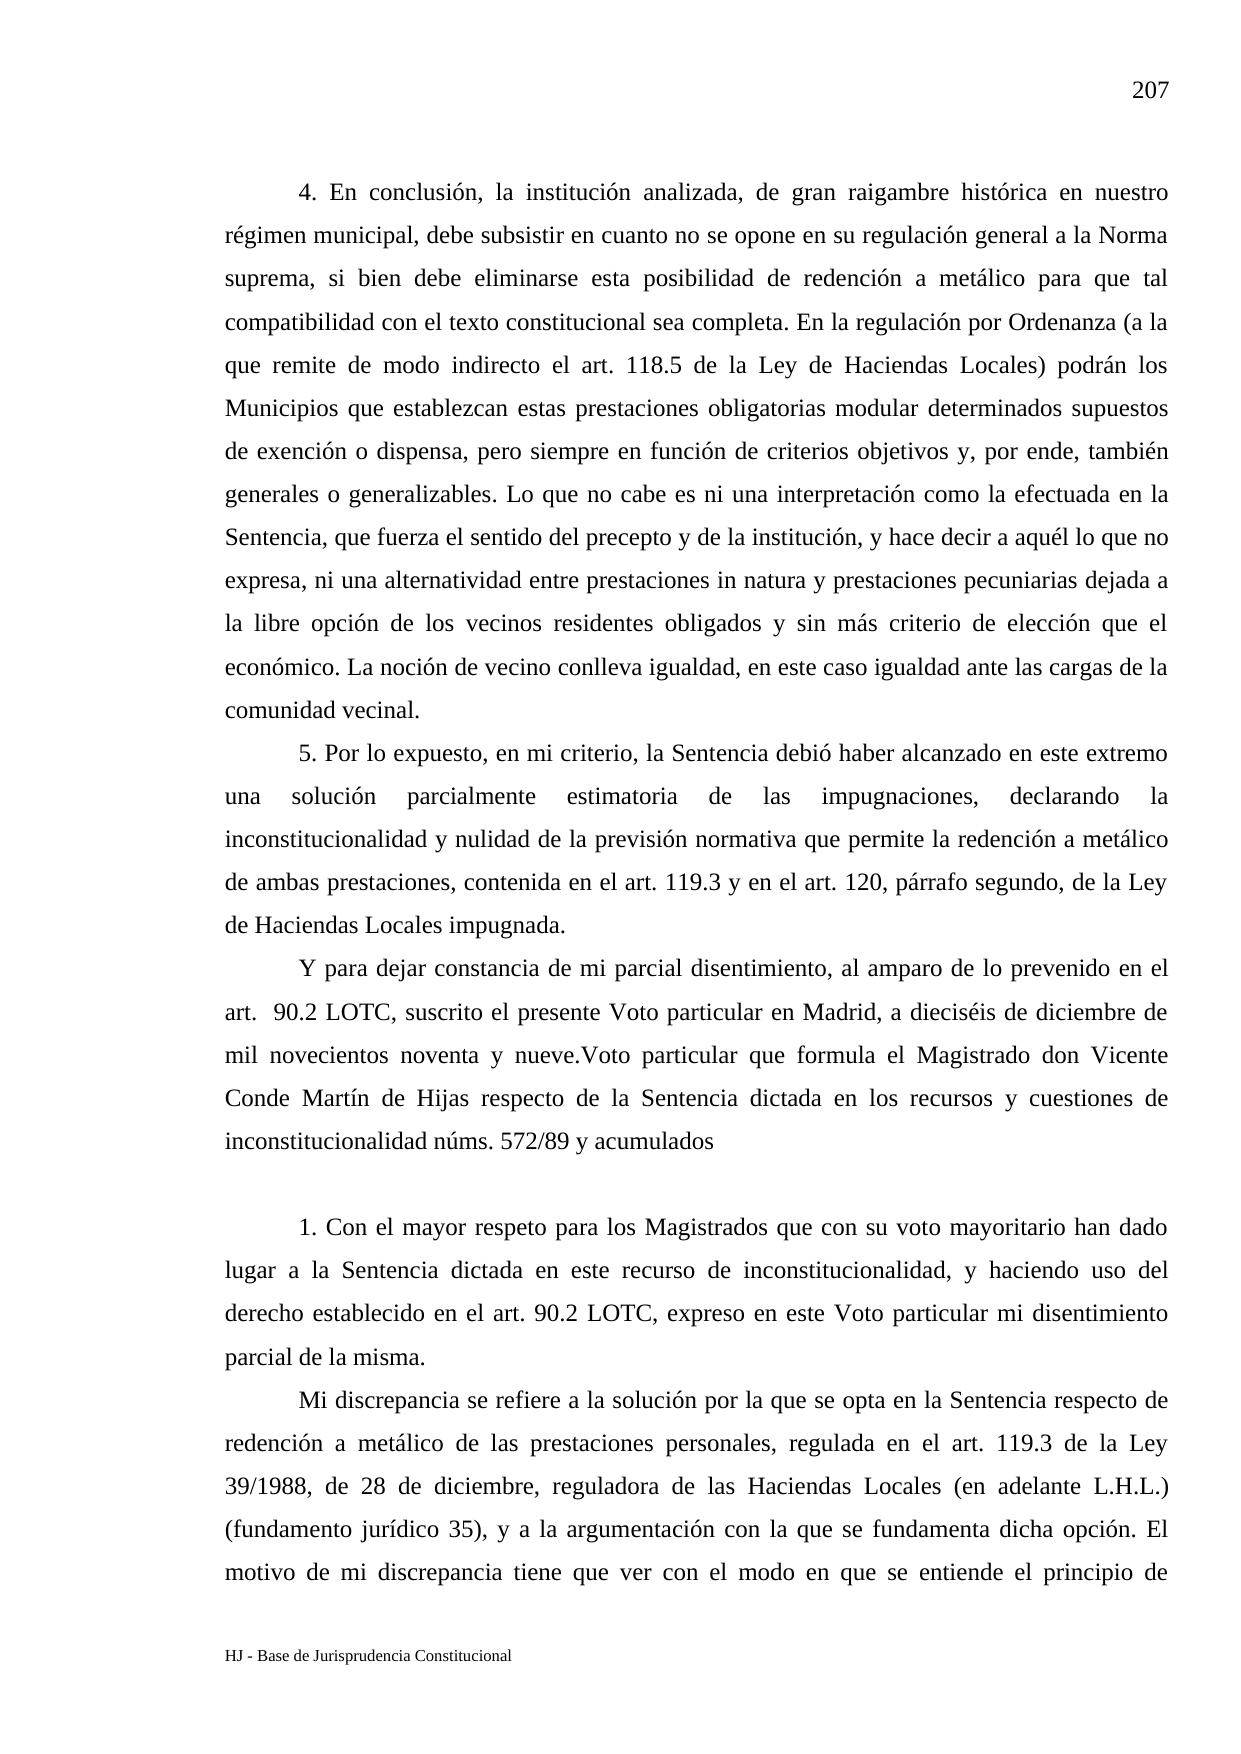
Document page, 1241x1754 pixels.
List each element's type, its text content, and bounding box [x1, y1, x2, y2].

text 4. En conclusión, la institución analizada, de gran raigambre histórica en nuestro régimen municipal, debe subsistir en cuanto no se opone en su regulación general a la Norma suprema, si bien debe eliminarse esta posibilidad de redención a metálico para que tal compatibilidad con el texto constitucional sea completa. En la regulación por Ordenanza (a la que remite de modo indirecto el art. 118.5 de la Ley de Haciendas Locales) podrán los Municipios que establezcan estas prestaciones obligatorias modular determinados supuestos de exención o dispensa, pero siempre en función de criterios objetivos y, por ende, también generales o generalizables. Lo que no cabe es ni una interpretación como la efectuada en la Sentencia, que fuerza el sentido del precepto y de la institución, y hace decir a aquél lo que no expresa, ni una alternatividad entre prestaciones in natura y prestaciones pecuniarias dejada a la libre opción de los vecinos residentes obligados y sin más criterio de elección que el económico. La noción de vecino conlleva igualdad, en este caso igualdad ante las cargas de la comunidad vecinal. [224, 177, 1169, 723]
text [224, 1385, 1169, 1586]
text Y para dejar constancia de mi parcial disentimiento, al amparo de lo prevenido en el art. 90.2 LOTC, suscrito el presente Voto particular en Madrid, a dieciséis de diciembre de mil novecientos noventa y nueve.Voto particular que formula el Magistrado don Vicente Conde Martín de Hijas respecto de la Sentencia dictada en los recursos y cuestiones de inconstitucionalidad núms. 572/89 y acumulados [224, 953, 1169, 1155]
text 5. Por lo expuesto, en mi criterio, la Sentencia debió haber alcanzado en este extremo una solución parcialmente estimatoria de las impugnaciones, declarando la inconstitucionalidad y nulidad de la previsión normativa que permite la redención a metálico de ambas prestaciones, contenida en el art. 119.3 y en el art. 120, párrafo segundo, de la Ley de Haciendas Locales impugnada. [224, 738, 1169, 939]
text 1. Con el mayor respeto para los Magistrados que con su voto mayoritario han dado lugar a la Sentencia dictada en este recurso de inconstitucionalidad, y haciendo uso del derecho establecido en el art. 90.2 LOTC, expreso en este Voto particular mi disentimiento parcial de la misma. [224, 1212, 1169, 1370]
